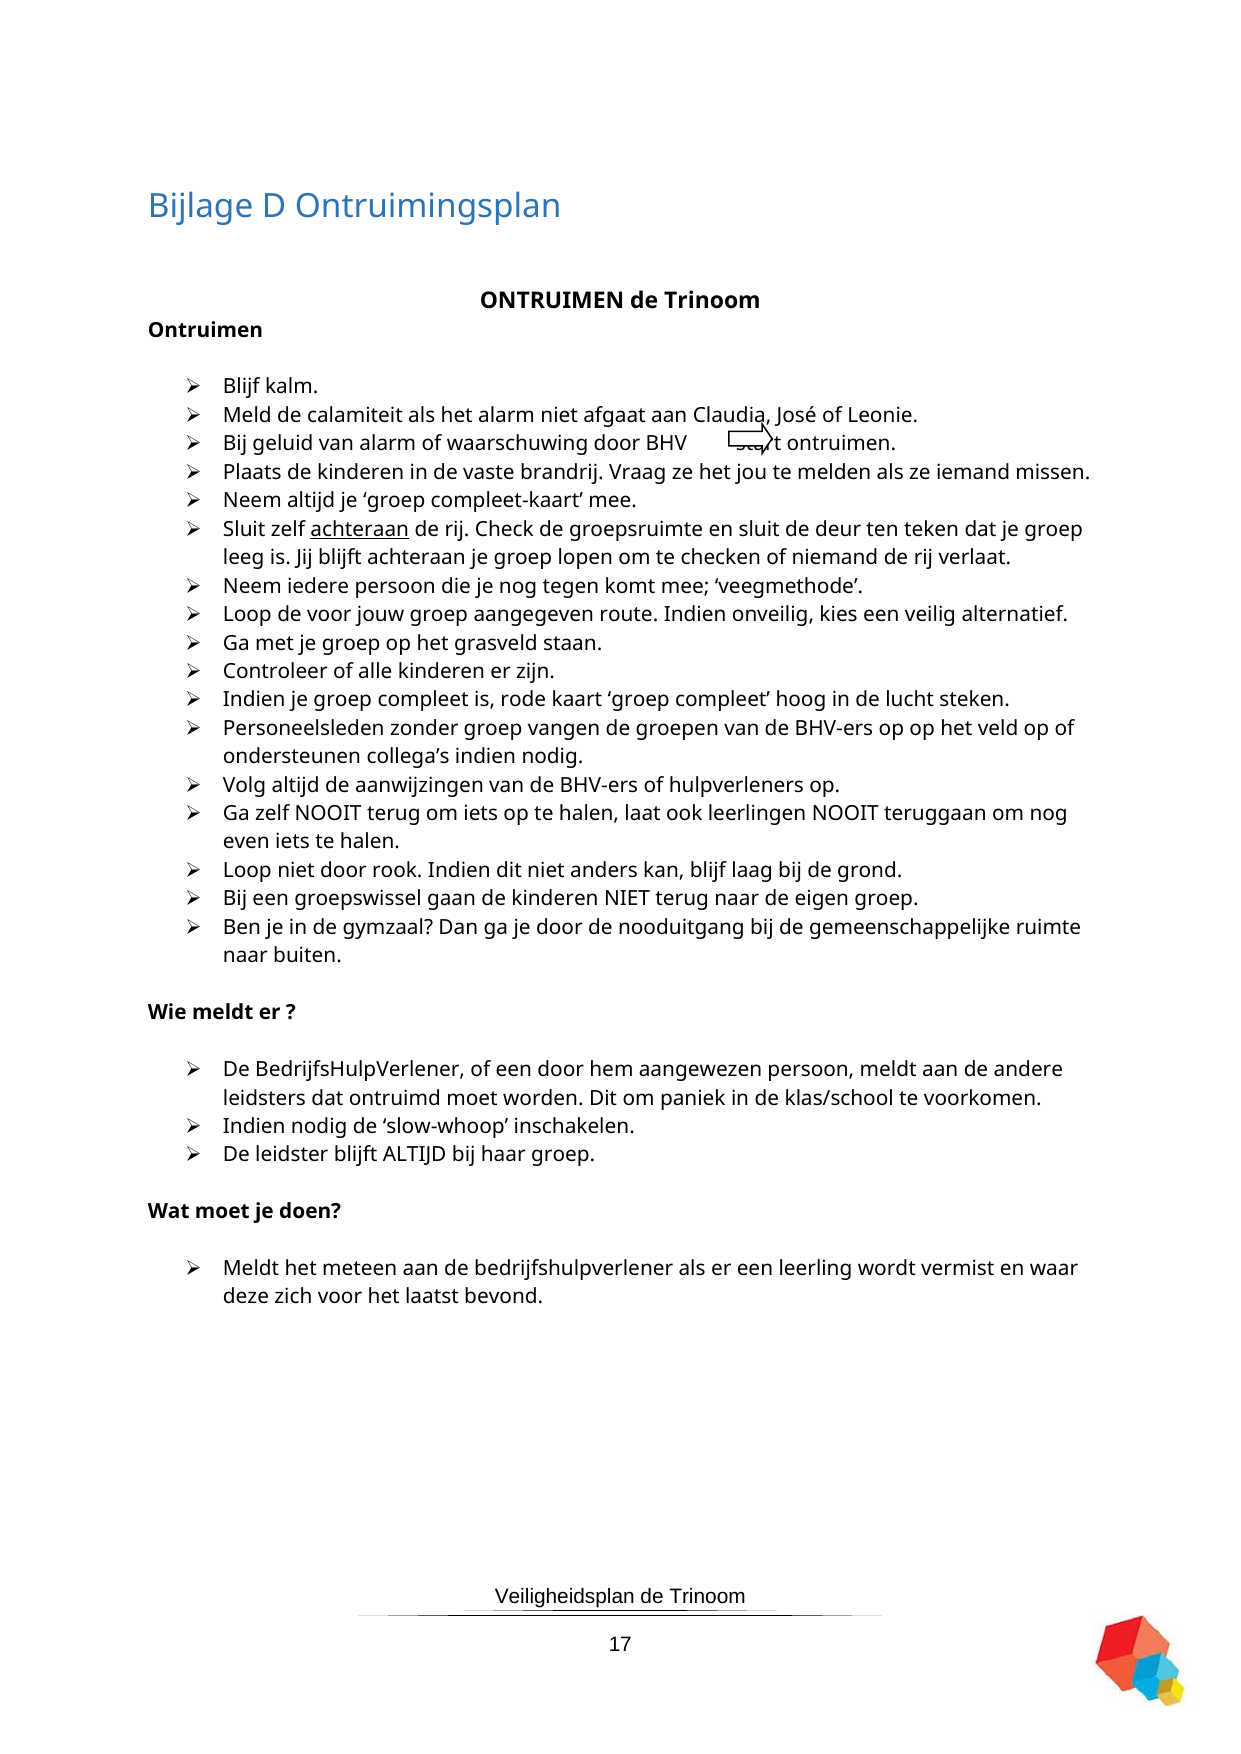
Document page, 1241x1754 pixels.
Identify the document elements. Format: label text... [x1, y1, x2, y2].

subtitle Bijlage D Ontruimingsplan [148, 182, 1092, 227]
list De leidster blijft ALTIJD bij haar groep. [185, 1139, 1092, 1168]
list Bij geluid van alarm of waarschuwing door BHV start ontruimen. [185, 428, 1092, 457]
list Neem iedere persoon die je nog tegen komt mee; ‘veegmethode’. [185, 571, 1092, 599]
list Meld de calamiteit als het alarm niet afgaat aan Claudia, José of Leonie. [185, 400, 1092, 428]
list Blijf kalm. [185, 372, 1092, 400]
list Plaats de kinderen in de vaste brandrij. Vraag ze het jou te melden als ze iemand missen. [185, 457, 1092, 485]
list Bij een groepswissel gaan de kinderen NIET terug naar de eigen groep. [185, 883, 1092, 912]
list Meldt het meteen aan de bedrijfshulpverlener als er een leerling wordt vermist en waar deze zich voor het laatst bevond. [185, 1253, 1092, 1310]
picture [1092, 1615, 1196, 1707]
list Indien nodig de ‘slow-whoop’ inschakelen. [185, 1111, 1092, 1139]
list Sluit zelf achteraan de rij. Check de groepsruimte en sluit de deur ten teken dat je groep leeg is. Jij blijft achteraan je groep lopen om te checken of niemand de rij verlaat. [185, 514, 1092, 571]
list Loop de voor jouw groep aangegeven route. Indien onveilig, kies een veilig alternatief. [185, 599, 1092, 628]
list Controleer of alle kinderen er zijn. [185, 656, 1092, 684]
list Ben je in de gymzaal? Dan ga je door de nooduitgang bij de gemeenschappelijke ruimte naar buiten. [185, 912, 1092, 969]
list Volg altijd de aanwijzingen van de BHV-ers of hulpverleners op. [185, 770, 1092, 798]
text Ontruimen [148, 315, 1092, 343]
text ONTRUIMEN de Trinoom [148, 283, 1092, 315]
list Personeelsleden zonder groep vangen de groepen van de BHV-ers op op het veld op of ondersteunen collega’s indien nodig. [185, 713, 1092, 770]
list Neem altijd je ‘groep compleet-kaart’ mee. [185, 485, 1092, 514]
text Wie meldt er ? [148, 997, 1092, 1026]
list Ga met je groep op het grasveld staan. [185, 628, 1092, 656]
list Loop niet door rook. Indien dit niet anders kan, blijf laag bij de grond. [185, 855, 1092, 883]
list Indien je groep compleet is, rode kaart ‘groep compleet’ hoog in de lucht steken. [185, 684, 1092, 713]
list De BedrijfsHulpVerlener, of een door hem aangewezen persoon, meldt aan de andere leidsters dat ontruimd moet worden. Dit om paniek in de klas/school te voorkomen. [185, 1054, 1092, 1111]
text Wat moet je doen? [148, 1196, 1092, 1225]
list Ga zelf NOOIT terug om iets op te halen, laat ook leerlingen NOOIT teruggaan om nog even iets te halen. [185, 798, 1092, 855]
